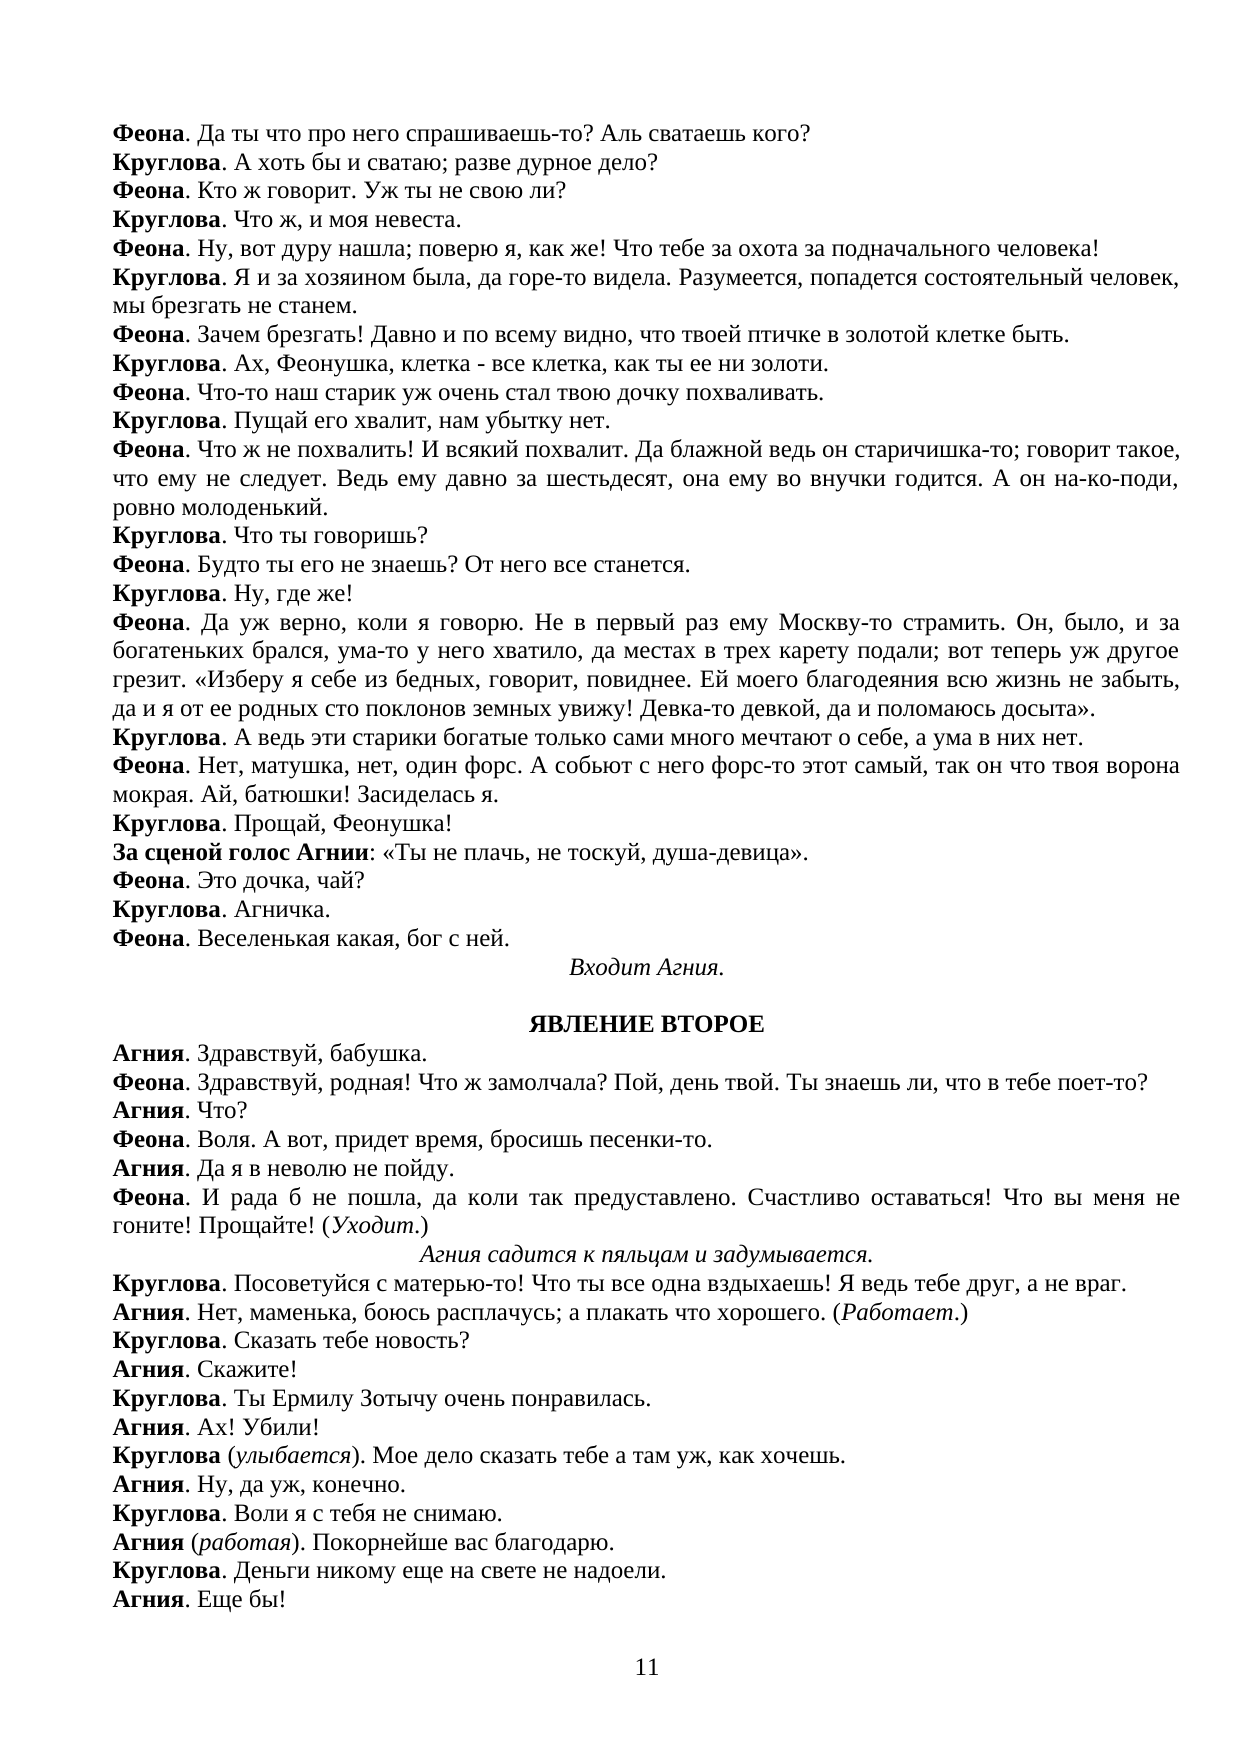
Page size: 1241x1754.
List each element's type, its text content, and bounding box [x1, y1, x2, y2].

text Феона. Будто ты его не знаешь? От него все станется. [112, 549, 1181, 578]
text Агния. Ах! Убили! [112, 1412, 1181, 1441]
text Феона. Это дочка, чай? [112, 866, 1181, 894]
text Феона. Ну, вот дуру нашла; поверю я, как же! Что тебе за охота за подначального человека! [112, 233, 1181, 262]
text Круглова. Ты Ермилу Зотычу очень понравилась. [112, 1383, 1181, 1412]
text Агния. Что? [112, 1096, 1181, 1124]
text Феона. Да ты что про него спрашиваешь-то? Аль сватаешь кого? [112, 118, 1181, 147]
text Входит Агния. [112, 952, 1181, 981]
text Феона. Веселенькая какая, бог с ней. [112, 923, 1181, 952]
text Феона. Что-то наш старик уж очень стал твою дочку похваливать. [112, 377, 1181, 406]
text Круглова. Сказать тебе новость? [112, 1326, 1181, 1354]
text Агния. Да я в неволю не пойду. [112, 1153, 1181, 1182]
text Агния садится к пяльцам и задумывается. [112, 1239, 1181, 1268]
text Круглова. Что ж, и моя невеста. [112, 204, 1181, 233]
text Круглова. Воли я с тебя не снимаю. [112, 1498, 1181, 1527]
text Агния. Ну, да уж, конечно. [112, 1469, 1181, 1498]
text Феона. И рада б не пошла, да коли так предуставлено. Счастливо оставаться! Что вы меня не гоните! Прощайте! (Уходит.) [112, 1182, 1181, 1239]
text Агния. Здравствуй, бабушка. [112, 1038, 1181, 1067]
text Круглова. Деньги никому еще на свете не надоели. [112, 1556, 1181, 1584]
text Феона. Что ж не похвалить! И всякий похвалит. Да блажной ведь он старичишка-то; говорит такое, что ему не следует. Ведь ему давно за шестьдесят, она ему во внучки годится. А он на-ко-поди, ровно молоденький. [112, 434, 1181, 521]
text Феона. Нет, матушка, нет, один форс. А собьют с него форс-то этот самый, так он что твоя ворона мокрая. Ай, батюшки! Засиделась я. [112, 751, 1181, 808]
text Круглова. Ну, где же! [112, 578, 1181, 607]
text Круглова. Что ты говоришь? [112, 521, 1181, 549]
text Круглова. Посоветуйся с матерью-то! Что ты все одна вздыхаешь! Я ведь тебе друг, а не враг. [112, 1268, 1181, 1297]
text Феона. Да уж верно, коли я говорю. Не в первый раз ему Москву-то страмить. Он, было, и за богатеньких брался, ума-то у него хватило, да местах в трех карету подали; вот теперь уж другое грезит. «Изберу я себе из бедных, говорит, повиднее. Ей моего благодеяния всю жизнь не забыть, да и я от ее родных сто поклонов земных увижу! Девка-то девкой, да и поломаюсь досыта». [112, 607, 1181, 722]
text Круглова. Прощай, Феонушка! [112, 808, 1181, 837]
text Агния. Скажите! [112, 1354, 1181, 1383]
text Агния. Нет, маменька, боюсь расплачусь; а плакать что хорошего. (Работает.) [112, 1297, 1181, 1326]
text Агния. Еще бы! [112, 1584, 1181, 1613]
text Феона. Зачем брезгать! Давно и по всему видно, что твоей птичке в золотой клетке быть. [112, 319, 1181, 348]
text Феона. Воля. А вот, придет время, бросишь песенки-то. [112, 1124, 1181, 1153]
text Круглова. Ах, Феонушка, клетка - все клетка, как ты ее ни золоти. [112, 348, 1181, 377]
text Круглова (улыбается). Мое дело сказать тебе а там уж, как хочешь. [112, 1441, 1181, 1469]
text Агния (работая). Покорнейше вас благодарю. [112, 1527, 1181, 1556]
text Феона. Здравствуй, родная! Что ж замолчала? Пой, день твой. Ты знаешь ли, что в тебе поет-то? [112, 1067, 1181, 1096]
text Круглова. А хоть бы и сватаю; разве дурное дело? [112, 147, 1181, 176]
text За сценой голос Агнии: «Ты не плачь, не тоскуй, душа-девица». [112, 837, 1181, 866]
text ЯВЛЕНИЕ ВТОРОЕ [112, 1009, 1181, 1038]
text Круглова. Агничка. [112, 894, 1181, 923]
text Круглова. Я и за хозяином была, да горе-то видела. Разумеется, попадется состоятельный человек, мы брезгать не станем. [112, 262, 1181, 319]
text Круглова. А ведь эти старики богатые только сами много мечтают о себе, а ума в них нет. [112, 722, 1181, 751]
text Круглова. Пущай его хвалит, нам убытку нет. [112, 406, 1181, 434]
text Феона. Кто ж говорит. Уж ты не свою ли? [112, 176, 1181, 204]
